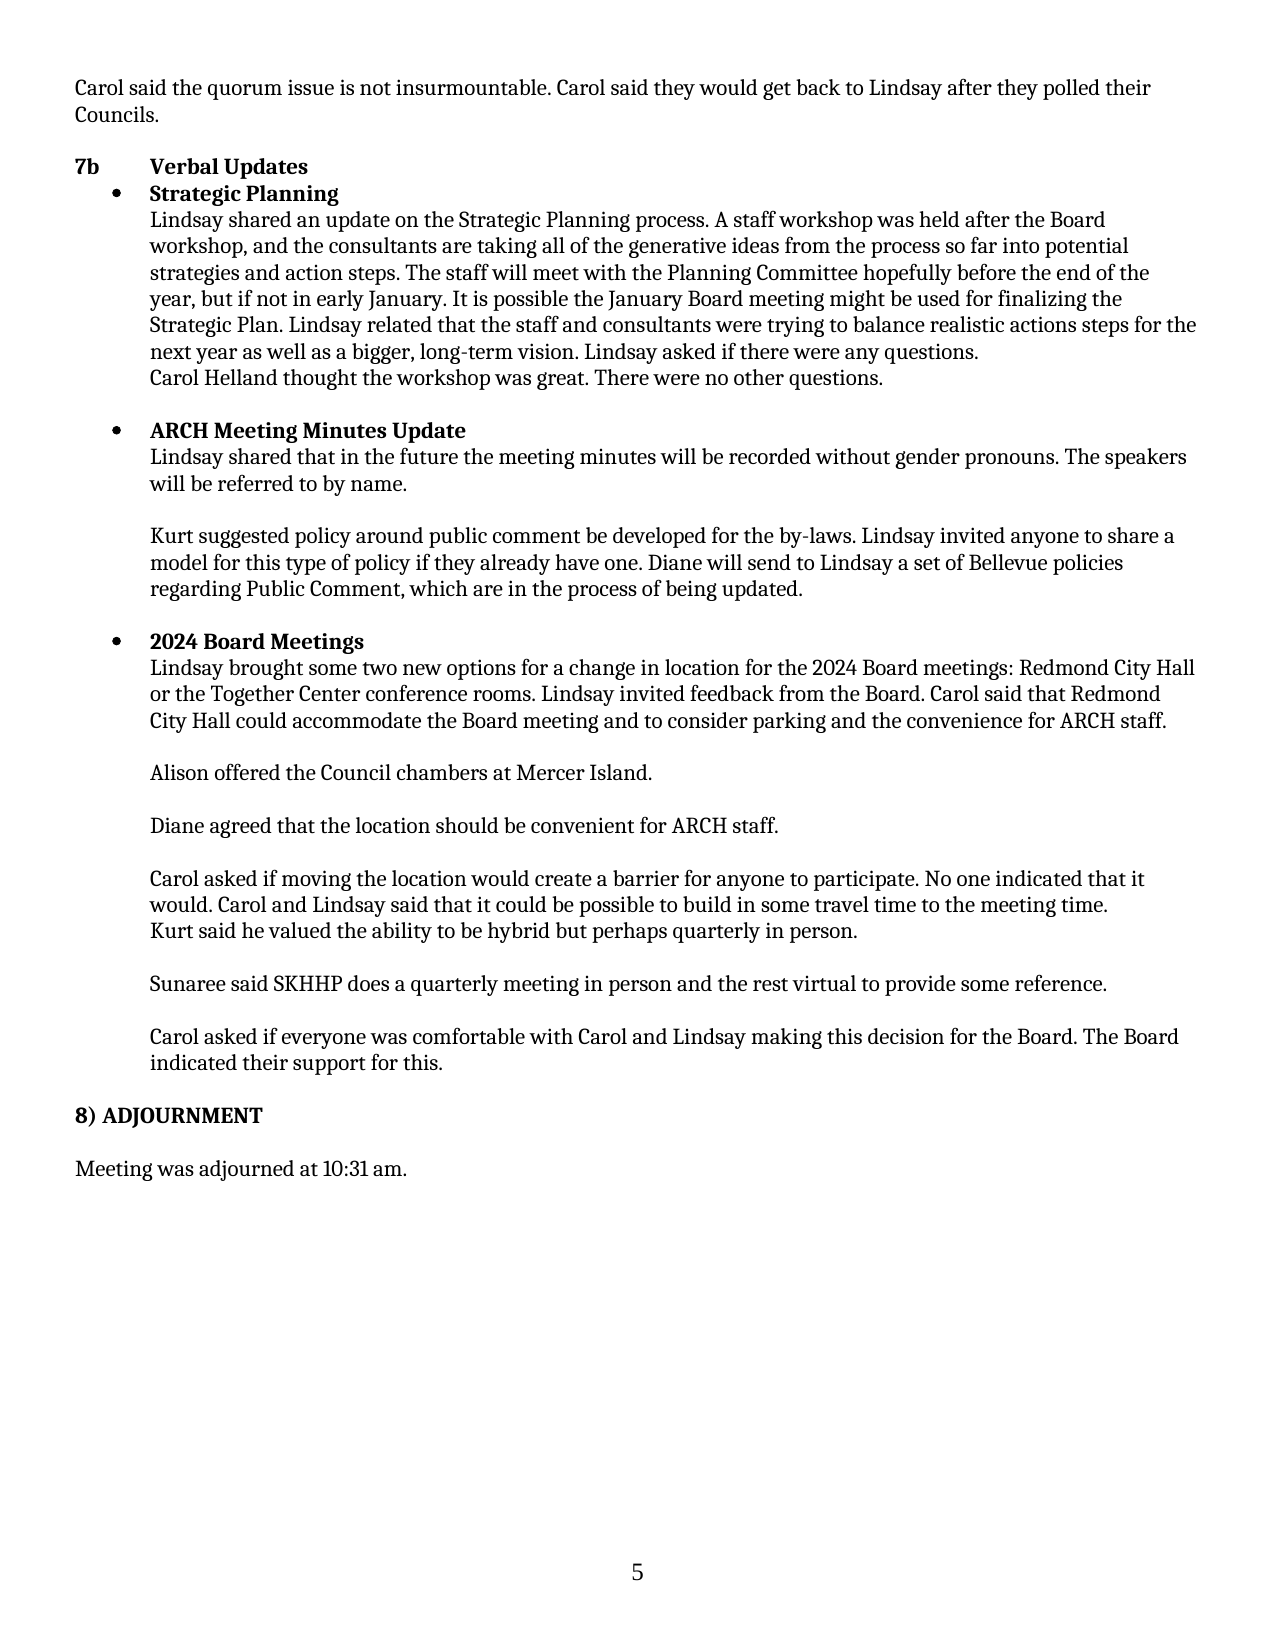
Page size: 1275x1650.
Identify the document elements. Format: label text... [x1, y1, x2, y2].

text 8) ADJOURNMENT [75, 1103, 1200, 1129]
text Carol Helland thought the workshop was great. There were no other questions. [150, 365, 1200, 391]
text Meeting was adjourned at 10:31 am. [75, 1156, 1200, 1182]
text Lindsay shared that in the future the meeting minutes will be recorded without gender pronouns. The speakers will be referred to by name. [150, 444, 1200, 497]
list Strategic Planning [112, 180, 1200, 207]
text Diane agreed that the location should be convenient for ARCH staff. [150, 813, 1200, 839]
text Sunaree said SKHHP does a quarterly meeting in person and the rest virtual to provide some reference. [150, 971, 1200, 997]
text Alison offered the Council chambers at Mercer Island. [150, 760, 1200, 787]
text Lindsay shared an update on the Strategic Planning process. A staff workshop was held after the Board workshop, and the consultants are taking all of the generative ideas from the process so far into potential strategies and action steps. The staff will meet with the Planning Committee hopefully before the end of the year, but if not in early January. It is possible the January Board meeting might be used for finalizing the Strategic Plan. Lindsay related that the staff and consultants were trying to balance realistic actions steps for the next year as well as a bigger, long-term vision. Lindsay asked if there were any questions. [150, 207, 1200, 365]
list 2024 Board Meetings [112, 628, 1200, 655]
text Kurt said he valued the ability to be hybrid but perhaps quarterly in person. [150, 918, 1200, 945]
text Carol said the quorum issue is not insurmountable. Carol said they would get back to Lindsay after they polled their Councils. [75, 75, 1200, 128]
text Carol asked if everyone was comfortable with Carol and Lindsay making this decision for the Board. The Board indicated their support for this. [150, 1024, 1200, 1076]
text 7b Verbal Updates [75, 154, 1200, 180]
text Kurt suggested policy around public comment be developed for the by-laws. Lindsay invited anyone to share a model for this type of policy if they already have one. Diane will send to Lindsay a set of Bellevue policies regarding Public Comment, which are in the process of being updated. [150, 523, 1200, 602]
text Lindsay brought some two new options for a change in location for the 2024 Board meetings: Redmond City Hall or the Together Center conference rooms. Lindsay invited feedback from the Board. Carol said that Redmond City Hall could accommodate the Board meeting and to consider parking and the convenience for ARCH staff. [150, 655, 1200, 734]
text Carol asked if moving the location would create a barrier for anyone to participate. No one indicated that it would. Carol and Lindsay said that it could be possible to build in some travel time to the meeting time. [150, 866, 1200, 918]
list ARCH Meeting Minutes Update [112, 418, 1200, 444]
